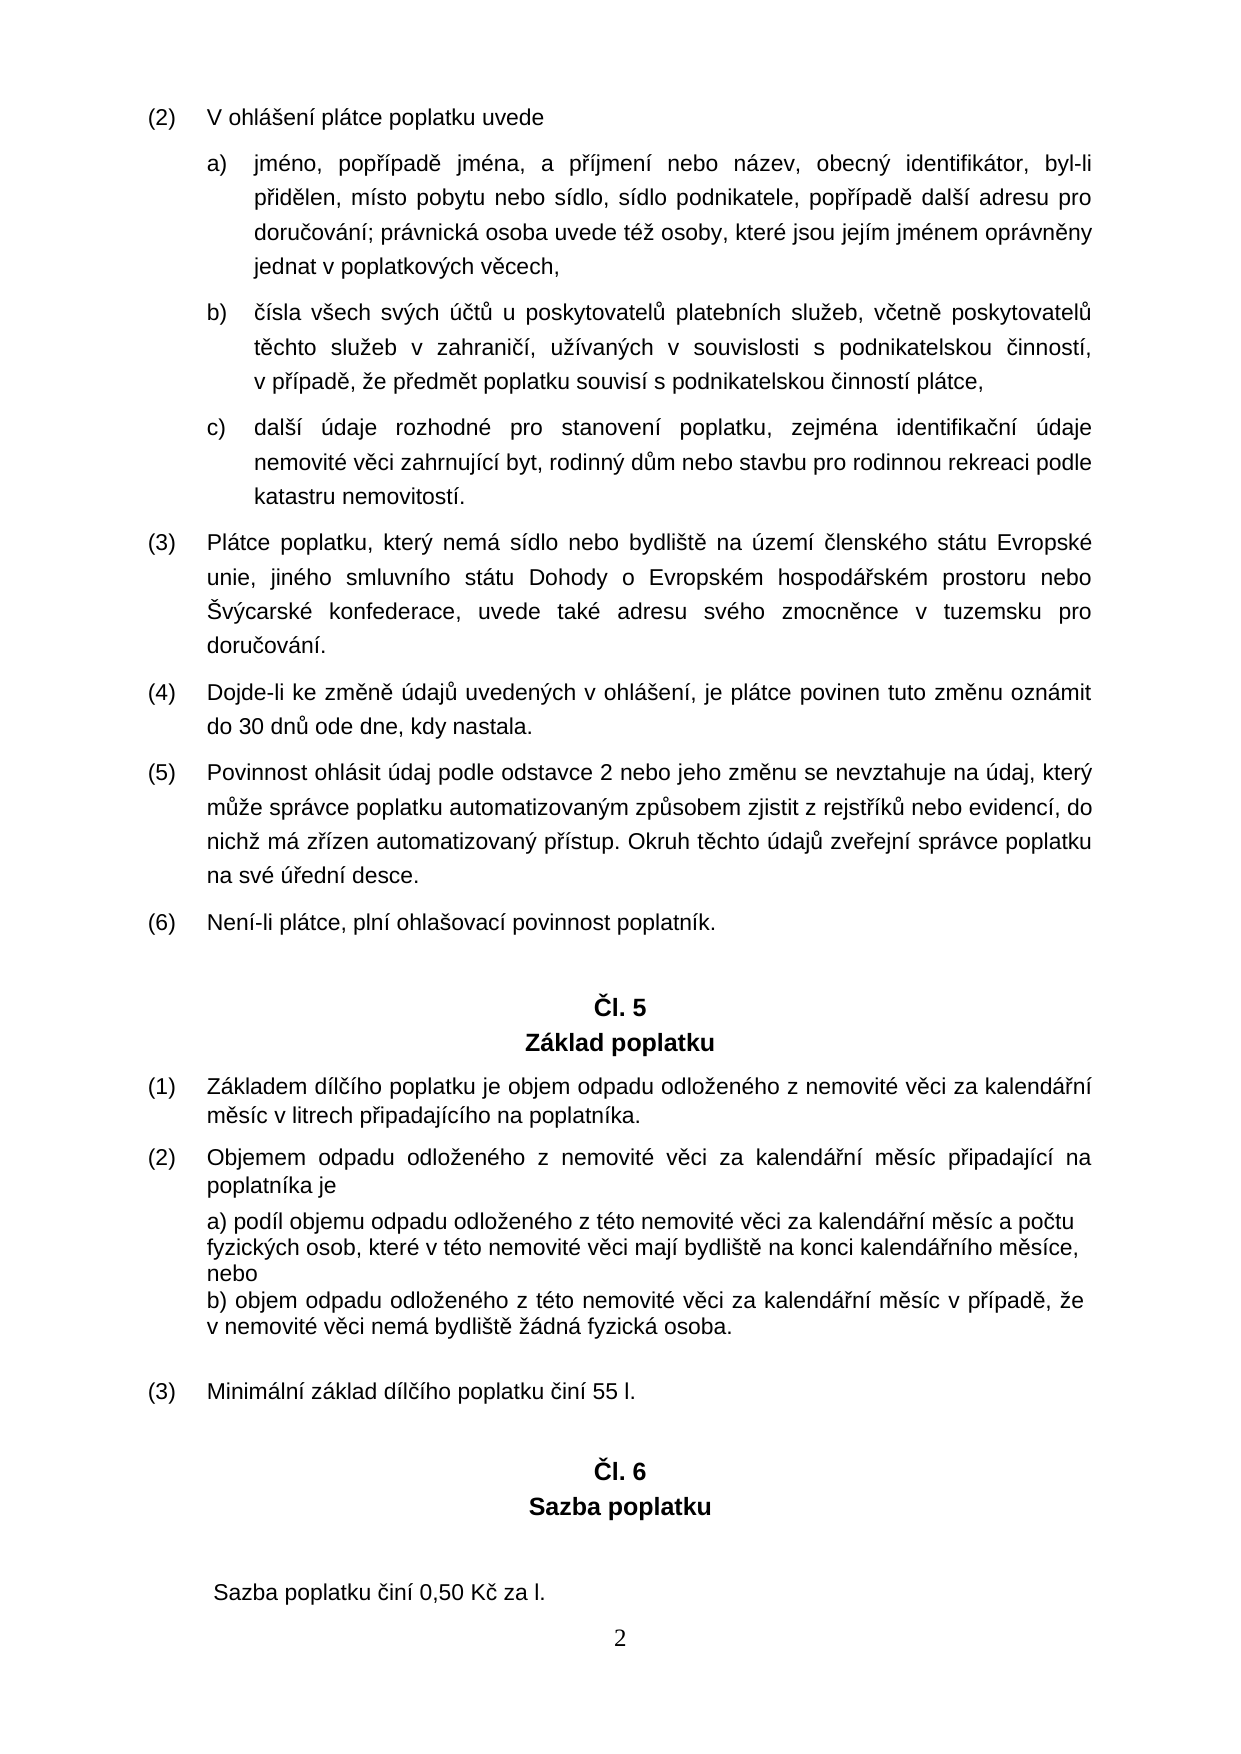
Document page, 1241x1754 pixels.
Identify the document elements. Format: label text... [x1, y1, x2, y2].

list další údaje rozhodné pro stanovení poplatku, zejména identifikační údaje nemovité věci zahrnující byt, rodinný dům nebo stavbu pro rodinnou rekreaci podle katastru nemovitostí. [207, 414, 1093, 509]
list čísla všech svých účtů u poskytovatelů platebních služeb, včetně poskytovatelů těchto služeb v zahraničí, užívaných v souvislosti s podnikatelskou činností, v případě, že předmět poplatku souvisí s podnikatelskou činností plátce, [207, 299, 1093, 394]
list V ohlášení plátce poplatku uvede [148, 103, 1093, 130]
text Sazba poplatku činí 0,50 Kč za l. [207, 1579, 1093, 1605]
list Objemem odpadu odloženého z nemovité věci za kalendářní měsíc připadající na poplatníka je [148, 1143, 1093, 1199]
text Základ poplatku [148, 1028, 1093, 1056]
list jméno, popřípadě jména, a příjmení nebo název, obecný identifikátor, byl-li přidělen, místo pobytu nebo sídlo, sídlo podnikatele, popřípadě další adresu pro doručování; právnická osoba uvede též osoby, které jsou jejím jménem oprávněny jednat v poplatkových věcech, [207, 150, 1093, 279]
list Plátce poplatku, který nemá sídlo nebo bydliště na území členského státu Evropské unie, jiného smluvního státu Dohody o Evropském hospodářském prostoru nebo Švýcarské konfederace, uvede také adresu svého zmocněnce v tuzemsku pro doručování. [148, 529, 1093, 658]
list Dojde-li ke změně údajů uvedených v ohlášení, je plátce povinen tuto změnu oznámit do 30 dnů ode dne, kdy nastala. [148, 678, 1093, 739]
text b) objem odpadu odloženého z této nemovité věci za kalendářní měsíc v případě, že v nemovité věci nemá bydliště žádná fyzická osoba. [207, 1287, 1093, 1339]
text Sazba poplatku [148, 1492, 1093, 1521]
list Základem dílčího poplatku je objem odpadu odloženého z nemovité věci za kalendářní měsíc v litrech připadajícího na poplatníka. [148, 1073, 1093, 1128]
text Čl. 5 [148, 993, 1093, 1021]
list Není-li plátce, plní ohlašovací povinnost poplatník. [148, 908, 1093, 935]
text Čl. 6 [148, 1457, 1093, 1486]
text a) podíl objemu odpadu odloženého z této nemovité věci za kalendářní měsíc a počtu fyzických osob, které v této nemovité věci mají bydliště na konci kalendářního měsíce, nebo [207, 1208, 1093, 1287]
list Povinnost ohlásit údaj podle odstavce 2 nebo jeho změnu se nevztahuje na údaj, který může správce poplatku automatizovaným způsobem zjistit z rejstříků nebo evidencí, do nichž má zřízen automatizovaný přístup. Okruh těchto údajů zveřejní správce poplatku na své úřední desce. [148, 759, 1093, 888]
list Minimální základ dílčího poplatku činí 55 l. [148, 1378, 1093, 1404]
